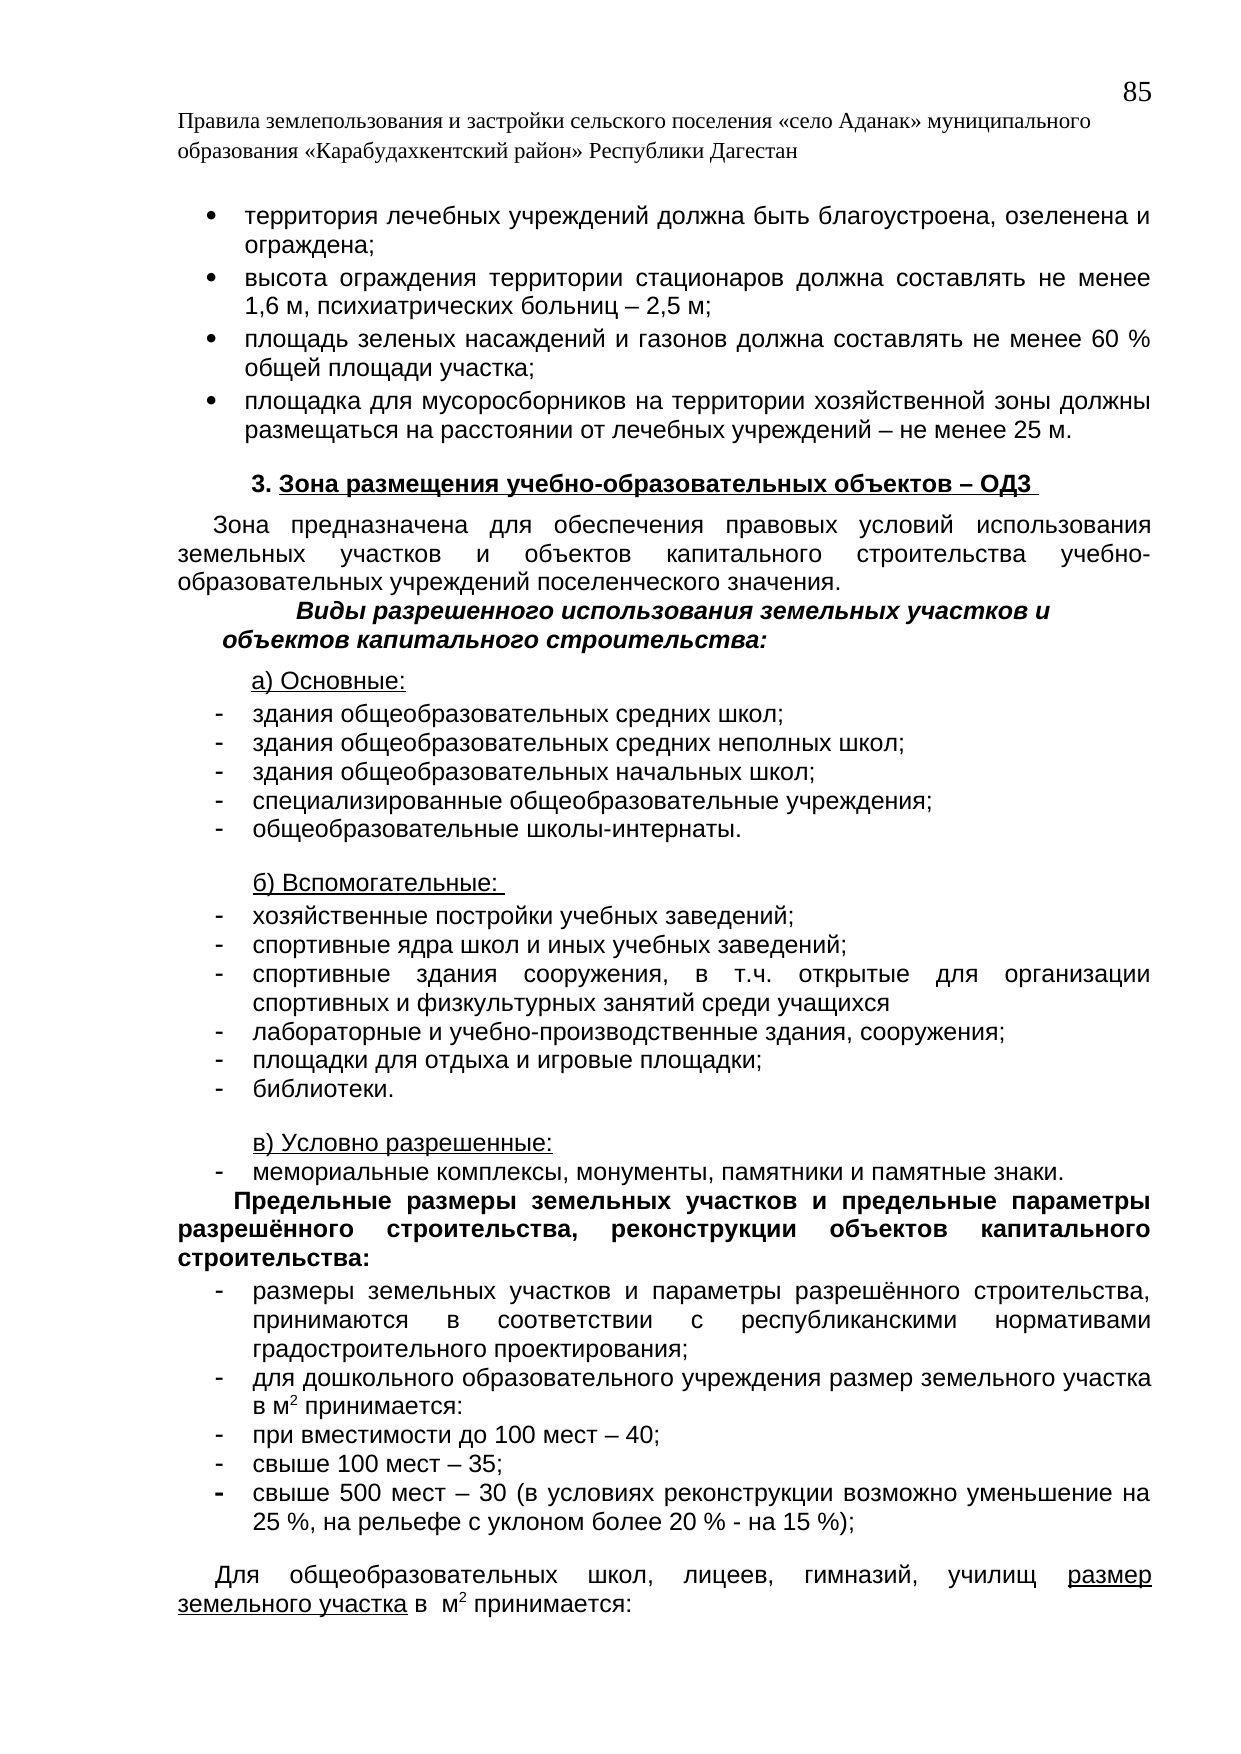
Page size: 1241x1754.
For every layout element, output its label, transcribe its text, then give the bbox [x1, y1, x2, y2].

list общеобразовательные школы-интернаты. [215, 814, 1152, 843]
text Зона предназначена для обеспечения правовых условий использования земельных участков и объектов капитального строительства учебно-образовательных учреждений поселенческого значения. [177, 510, 1152, 596]
text в) Условно разрешенные: [252, 1128, 1152, 1157]
list здания общеобразовательных средних школ; [215, 699, 1152, 728]
list площадь зеленых насаждений и газонов должна составлять не менее 60 % общей площади участка; [207, 324, 1152, 382]
list спортивные ядра школ и иных учебных заведений; [215, 930, 1152, 959]
list здания общеобразовательных начальных школ; [215, 757, 1152, 786]
list свыше 100 мест – 35; [215, 1449, 1152, 1478]
list спортивные здания сооружения, в т.ч. открытые для организации спортивных и физкультурных занятий среди учащихся [215, 959, 1152, 1017]
list специализированные общеобразовательные учреждения; [215, 786, 1152, 814]
text Для общеобразовательных школ, лицеев, гимназий, училищ размер земельного участка в м2 принимается: [177, 1560, 1152, 1618]
list здания общеобразовательных средних неполных школ; [215, 728, 1152, 757]
list площадка для мусоросборников на территории хозяйственной зоны должны размещаться на расстоянии от лечебных учреждений – не менее 25 м. [207, 386, 1152, 444]
text Виды разрешенного использования земельных участков и объектов капитального строительства: [222, 596, 1152, 654]
list площадки для отдыха и игровые площадки; [215, 1045, 1152, 1074]
list при вместимости до 100 мест – 40; [215, 1420, 1152, 1449]
list свыше 500 мест – 30 (в условиях реконструкции возможно уменьшение на 25 %, на рельефе с уклоном более 20 % - на 15 %); [215, 1478, 1152, 1535]
list для дошкольного образовательного учреждения размер земельного участка в м2 принимается: [215, 1362, 1152, 1420]
list размеры земельных участков и параметры разрешённого строительства, принимаются в соответствии с республиканскими нормативами градостроительного проектирования; [215, 1276, 1152, 1362]
list библиотеки. [215, 1074, 1152, 1103]
list хозяйственные постройки учебных заведений; [215, 901, 1152, 930]
list лабораторные и учебно-производственные здания, сооружения; [215, 1017, 1152, 1045]
list мемориальные комплексы, монументы, памятники и памятные знаки. [215, 1157, 1152, 1186]
list высота ограждения территории стационаров должна составлять не менее 1,6 м, психиатрических больниц – 2,5 м; [207, 262, 1152, 320]
text б) Вспомогательные: [252, 868, 1152, 897]
text а) Основные: [177, 666, 1152, 695]
text 3. Зона размещения учебно-образовательных объектов – ОД3 [177, 469, 1152, 497]
text Предельные размеры земельных участков и предельные параметры разрешённого строительства, реконструкции объектов капитального строительства: [177, 1186, 1152, 1272]
list территория лечебных учреждений должна быть благоустроена, озеленена и ограждена; [207, 201, 1152, 258]
